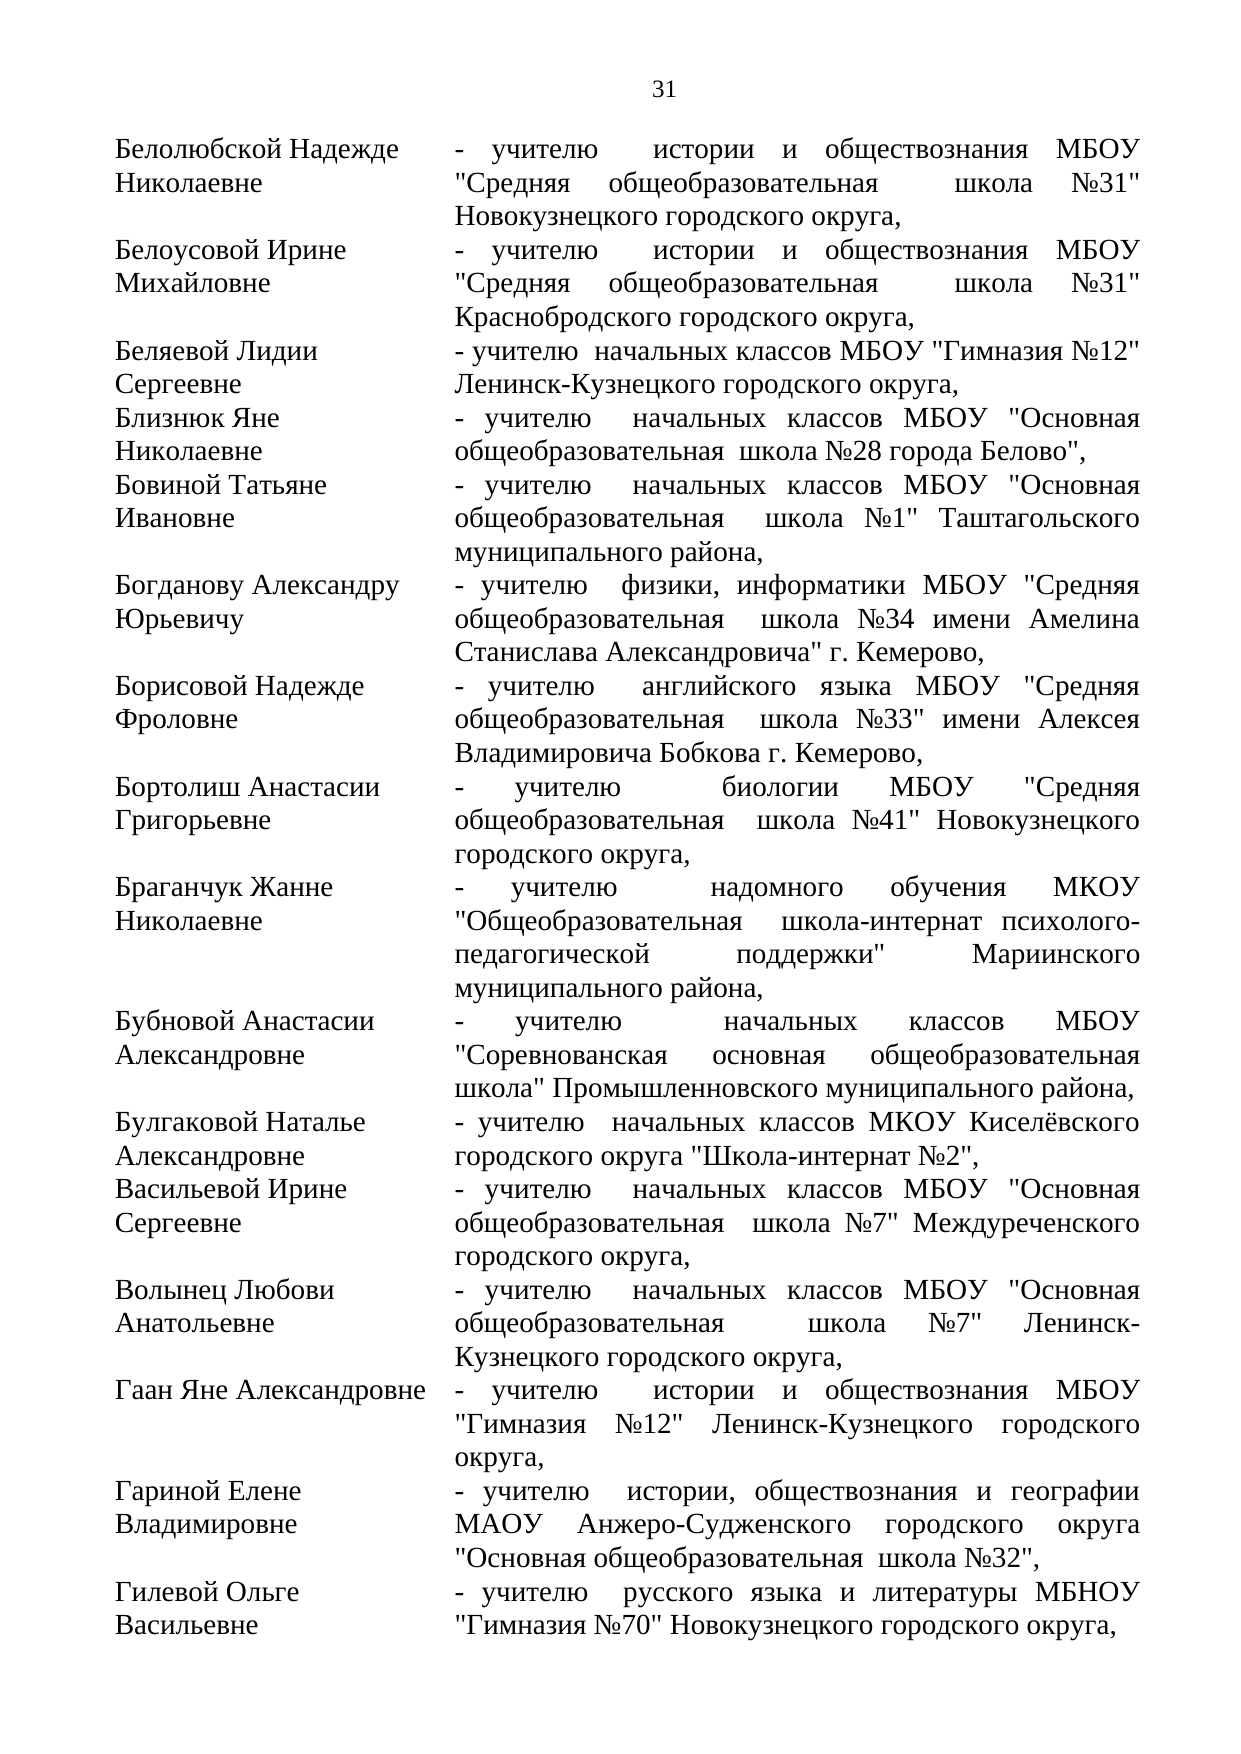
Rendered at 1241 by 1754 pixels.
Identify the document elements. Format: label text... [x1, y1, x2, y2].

table_cell - учителю начальных классов МБОУ "Основная общеобразовательная школа №28 города Белово", [443, 400, 1152, 467]
table_cell Васильевой Ирине Сергеевне [103, 1171, 443, 1272]
table_cell - учителю начальных классов МБОУ "Гимназия №12" Ленинск-Кузнецкого городского округа, [443, 333, 1152, 400]
table_cell Богданову Александру Юрьевичу [103, 568, 443, 668]
table_cell Бовиной Татьяне Ивановне [103, 467, 443, 567]
table_cell Белолюбской Надежде Николаевне [103, 131, 443, 232]
table_cell - учителю физики, информатики МБОУ "Средняя общеобразовательная школа №34 имени Амелина Станислава Александровича" г. Кемерово, [443, 568, 1152, 668]
table_cell - учителю истории, обществознания и географии МАОУ Анжеро-Судженского городского округа "Основная общеобразовательная школа №32", [443, 1473, 1152, 1574]
table_cell Волынец Любови Анатольевне [103, 1272, 443, 1372]
table_cell - учителю биологии МБОУ "Средняя общеобразовательная школа №41" Новокузнецкого городского округа, [443, 769, 1152, 869]
table_cell Бортолиш Анастасии Григорьевне [103, 769, 443, 869]
table_cell Беляевой Лидии Сергеевне [103, 333, 443, 400]
table_cell - учителю истории и обществознания МБОУ "Средняя общеобразовательная школа №31" Новокузнецкого городского округа, [443, 131, 1152, 232]
table_cell - учителю начальных классов МБОУ "Основная общеобразовательная школа №7" Ленинск-Кузнецкого городского округа, [443, 1272, 1152, 1372]
table_cell - учителю английского языка МБОУ "Средняя общеобразовательная школа №33" имени Алексея Владимировича Бобкова г. Кемерово, [443, 668, 1152, 769]
table_cell - учителю русского языка и литературы МБНОУ "Гимназия №70" Новокузнецкого городского округа, [443, 1574, 1152, 1641]
table_cell Борисовой Надежде Фроловне [103, 668, 443, 769]
table_cell Браганчук Жанне Николаевне [103, 869, 443, 1003]
table_cell Гаан Яне Александровне [103, 1373, 443, 1473]
table_cell - учителю истории и обществознания МБОУ "Гимназия №12" Ленинск-Кузнецкого городского округа, [443, 1373, 1152, 1473]
table_cell Гариной Елене Владимировне [103, 1473, 443, 1574]
table_cell Белоусовой Ирине Михайловне [103, 232, 443, 333]
table_cell - учителю начальных классов МБОУ "Основная общеобразовательная школа №7" Междуреченского городского округа, [443, 1171, 1152, 1272]
table_cell Булгаковой Наталье Александровне [103, 1104, 443, 1171]
table_cell Близнюк Яне Николаевне [103, 400, 443, 467]
table_cell - учителю истории и обществознания МБОУ "Средняя общеобразовательная школа №31" Краснобродского городского округа, [443, 232, 1152, 333]
table_cell - учителю начальных классов МБОУ "Основная общеобразовательная школа №1" Таштагольского муниципального района, [443, 467, 1152, 567]
table_cell Гилевой Ольге Васильевне [103, 1574, 443, 1641]
table_cell - учителю начальных классов МБОУ "Соревнованская основная общеобразовательная школа" Промышленновского муниципального района, [443, 1004, 1152, 1104]
table_cell Бубновой Анастасии Александровне [103, 1004, 443, 1104]
table_cell - учителю надомного обучения МКОУ "Общеобразовательная школа-интернат психолого-педагогической поддержки" Мариинского муниципального района, [443, 869, 1152, 1003]
table_cell - учителю начальных классов МКОУ Киселёвского городского округа "Школа-интернат №2", [443, 1104, 1152, 1171]
